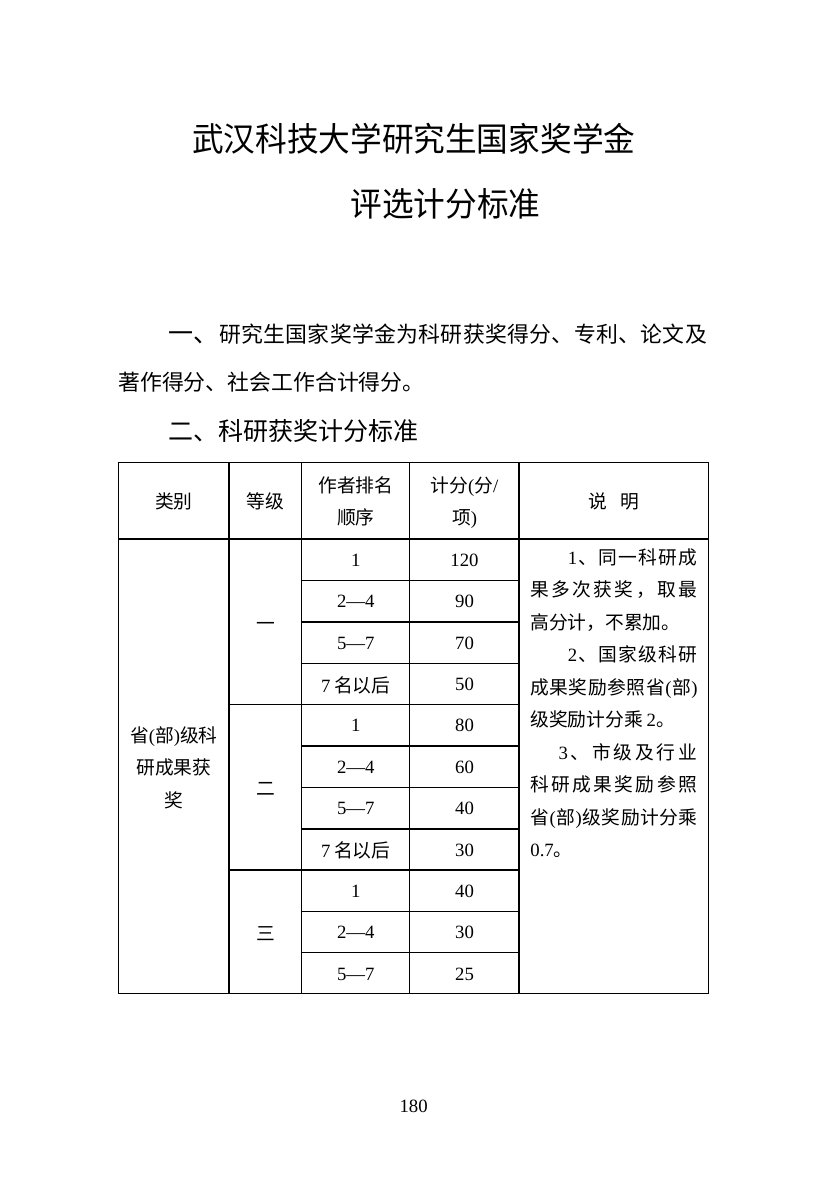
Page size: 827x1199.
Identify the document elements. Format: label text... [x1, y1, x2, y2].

table_cell 二 [230, 705, 301, 869]
table_cell 1 [302, 540, 409, 580]
table_cell 1 [302, 705, 409, 745]
table_header 计分(分/项) [410, 463, 518, 538]
table_header 等级 [230, 463, 301, 538]
table_cell 1、同一科研成果多次获奖，取最高分计，不累加。 2、国家级科研成果奖励参照省(部)级奖励计分乘2。 3、市级及行业科研成果奖励参照省(部)级奖励计分乘0.7。 [520, 540, 708, 993]
table_cell 50 [410, 664, 518, 704]
table_cell 90 [410, 581, 518, 621]
table_cell 25 [410, 953, 518, 993]
table_header 作者排名 顺序 [302, 463, 409, 538]
table_cell 70 [410, 623, 518, 662]
table_cell 1 [302, 871, 409, 911]
table_cell 2—4 [302, 747, 409, 786]
table_cell 60 [410, 747, 518, 786]
table_cell 30 [410, 830, 518, 869]
table_cell 三 [230, 871, 301, 993]
table_cell 2—4 [302, 912, 409, 952]
table_cell 7名以后 [302, 664, 409, 704]
table_cell 40 [410, 788, 518, 828]
table_cell 120 [410, 540, 518, 580]
table_header 类别 [119, 463, 228, 538]
table_cell 省(部)级科研成果获奖 [119, 540, 228, 993]
table_cell 5—7 [302, 623, 409, 662]
table_header 说 明 [520, 463, 708, 538]
table_cell 80 [410, 705, 518, 745]
table_cell 2—4 [302, 581, 409, 621]
table_cell 40 [410, 871, 518, 911]
table_cell 5—7 [302, 788, 409, 828]
text 一、研究生国家奖学金为科研获奖得分、专利、论文及著作得分、社会工作合计得分。 [118, 299, 709, 397]
text 二、科研获奖计分标准 [118, 397, 709, 462]
table_cell 5—7 [302, 953, 409, 993]
table_cell 一 [230, 540, 301, 704]
table_cell 7名以后 [302, 830, 409, 869]
text 评选计分标准 [118, 169, 709, 234]
table_cell 30 [410, 912, 518, 952]
text 武汉科技大学研究生国家奖学金 [118, 104, 709, 169]
